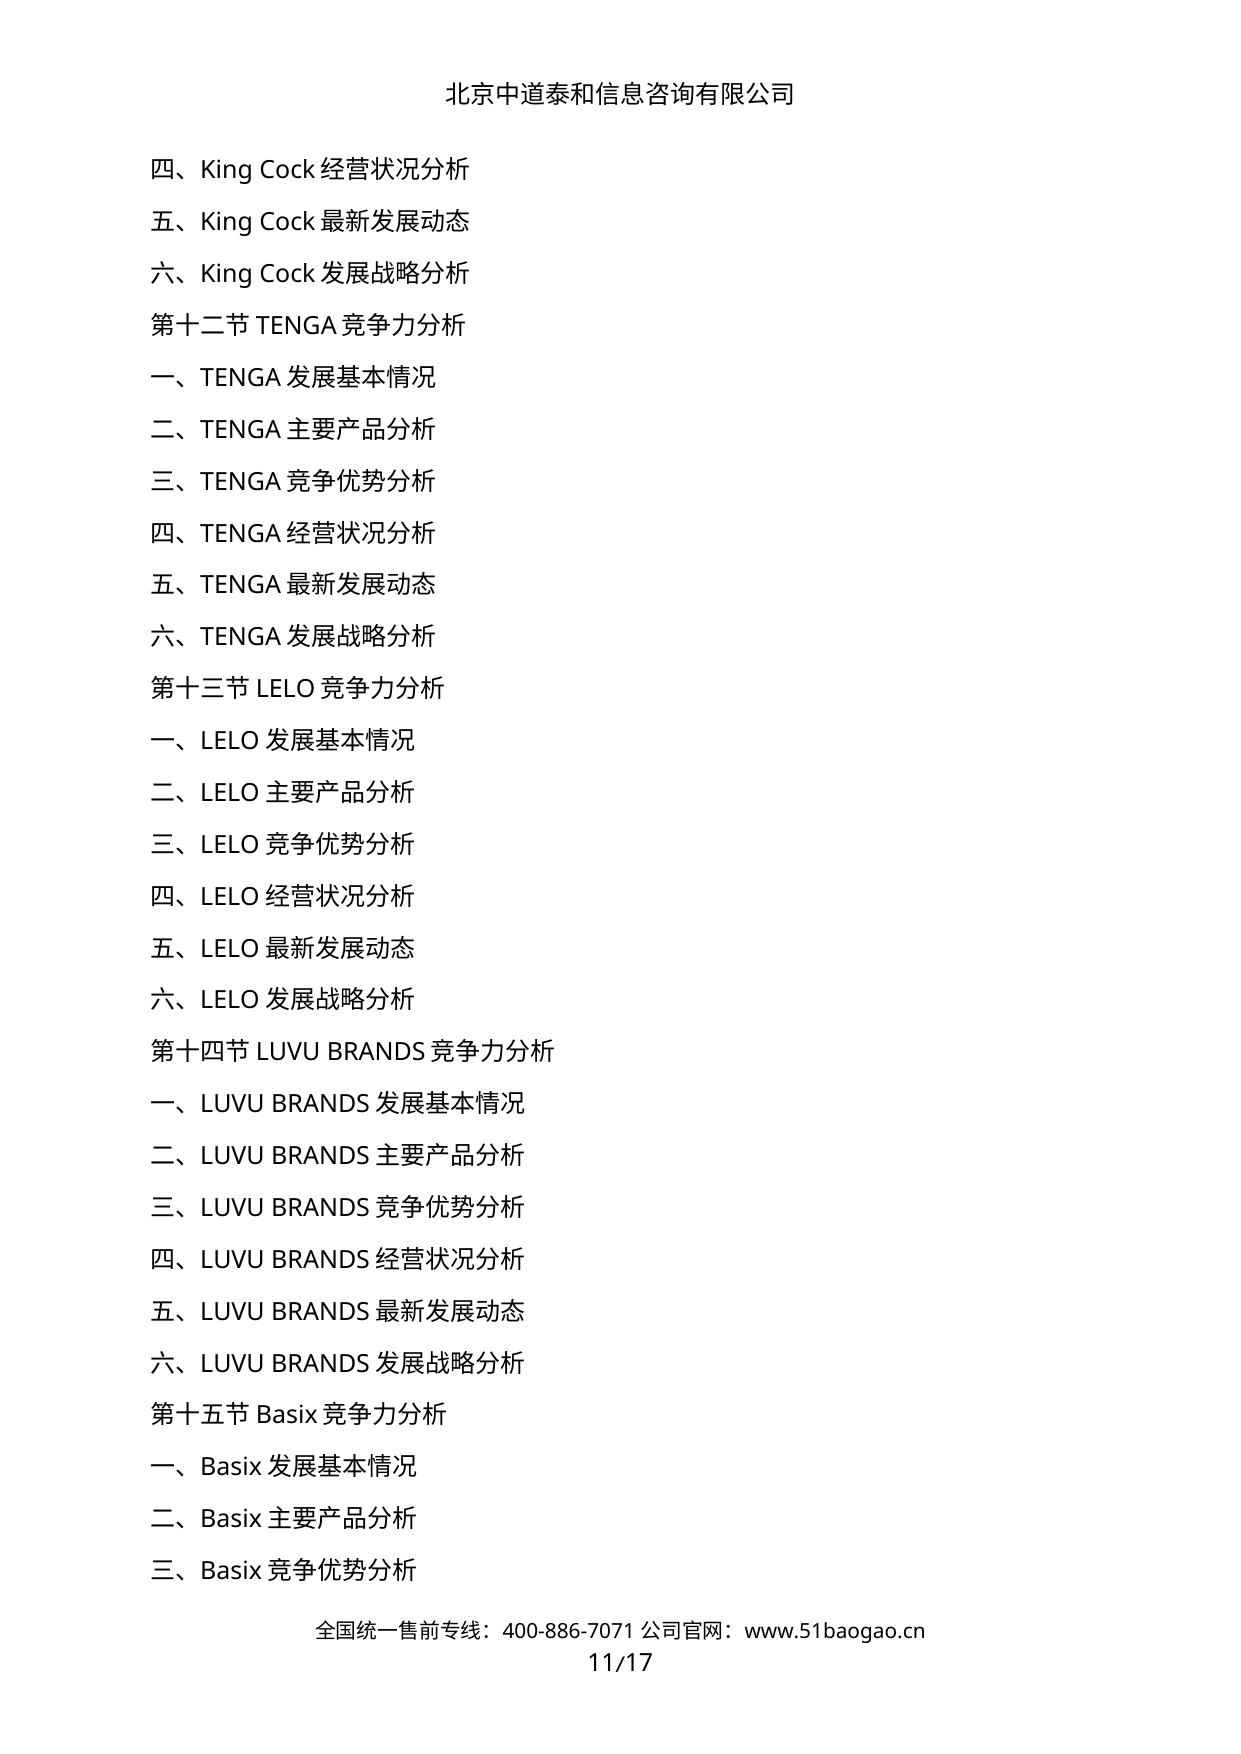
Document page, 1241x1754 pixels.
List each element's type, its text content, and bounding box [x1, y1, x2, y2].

text 一、LUVU BRANDS发展基本情况 [150, 1084, 1090, 1120]
text 二、TENGA主要产品分析 [150, 409, 1090, 446]
text 五、LELO最新发展动态 [150, 928, 1090, 964]
text 六、TENGA发展战略分析 [150, 617, 1090, 653]
text 三、TENGA竞争优势分析 [150, 461, 1090, 497]
text 四、LELO经营状况分析 [150, 876, 1090, 912]
text 四、LUVU BRANDS经营状况分析 [150, 1239, 1090, 1276]
text 第十二节 TENGA竞争力分析 [150, 306, 1090, 342]
text 一、TENGA发展基本情况 [150, 357, 1090, 394]
text 六、LELO发展战略分析 [150, 980, 1090, 1016]
text 四、King Cock经营状况分析 [150, 150, 1090, 186]
text 三、Basix竞争优势分析 [150, 1551, 1090, 1587]
text 三、LUVU BRANDS竞争优势分析 [150, 1187, 1090, 1224]
text 一、Basix发展基本情况 [150, 1447, 1090, 1483]
text 一、LELO发展基本情况 [150, 721, 1090, 757]
text 六、LUVU BRANDS发展战略分析 [150, 1343, 1090, 1379]
text 三、LELO竞争优势分析 [150, 824, 1090, 861]
text 第十五节 Basix竞争力分析 [150, 1395, 1090, 1431]
text 二、LELO主要产品分析 [150, 772, 1090, 809]
text 四、TENGA经营状况分析 [150, 513, 1090, 549]
text 第十三节 LELO竞争力分析 [150, 669, 1090, 705]
text 二、LUVU BRANDS主要产品分析 [150, 1136, 1090, 1172]
text 五、King Cock最新发展动态 [150, 202, 1090, 238]
text 六、King Cock发展战略分析 [150, 254, 1090, 290]
text 五、TENGA最新发展动态 [150, 565, 1090, 601]
text 第十四节 LUVU BRANDS竞争力分析 [150, 1032, 1090, 1068]
text 五、LUVU BRANDS最新发展动态 [150, 1291, 1090, 1327]
text 二、Basix主要产品分析 [150, 1499, 1090, 1535]
